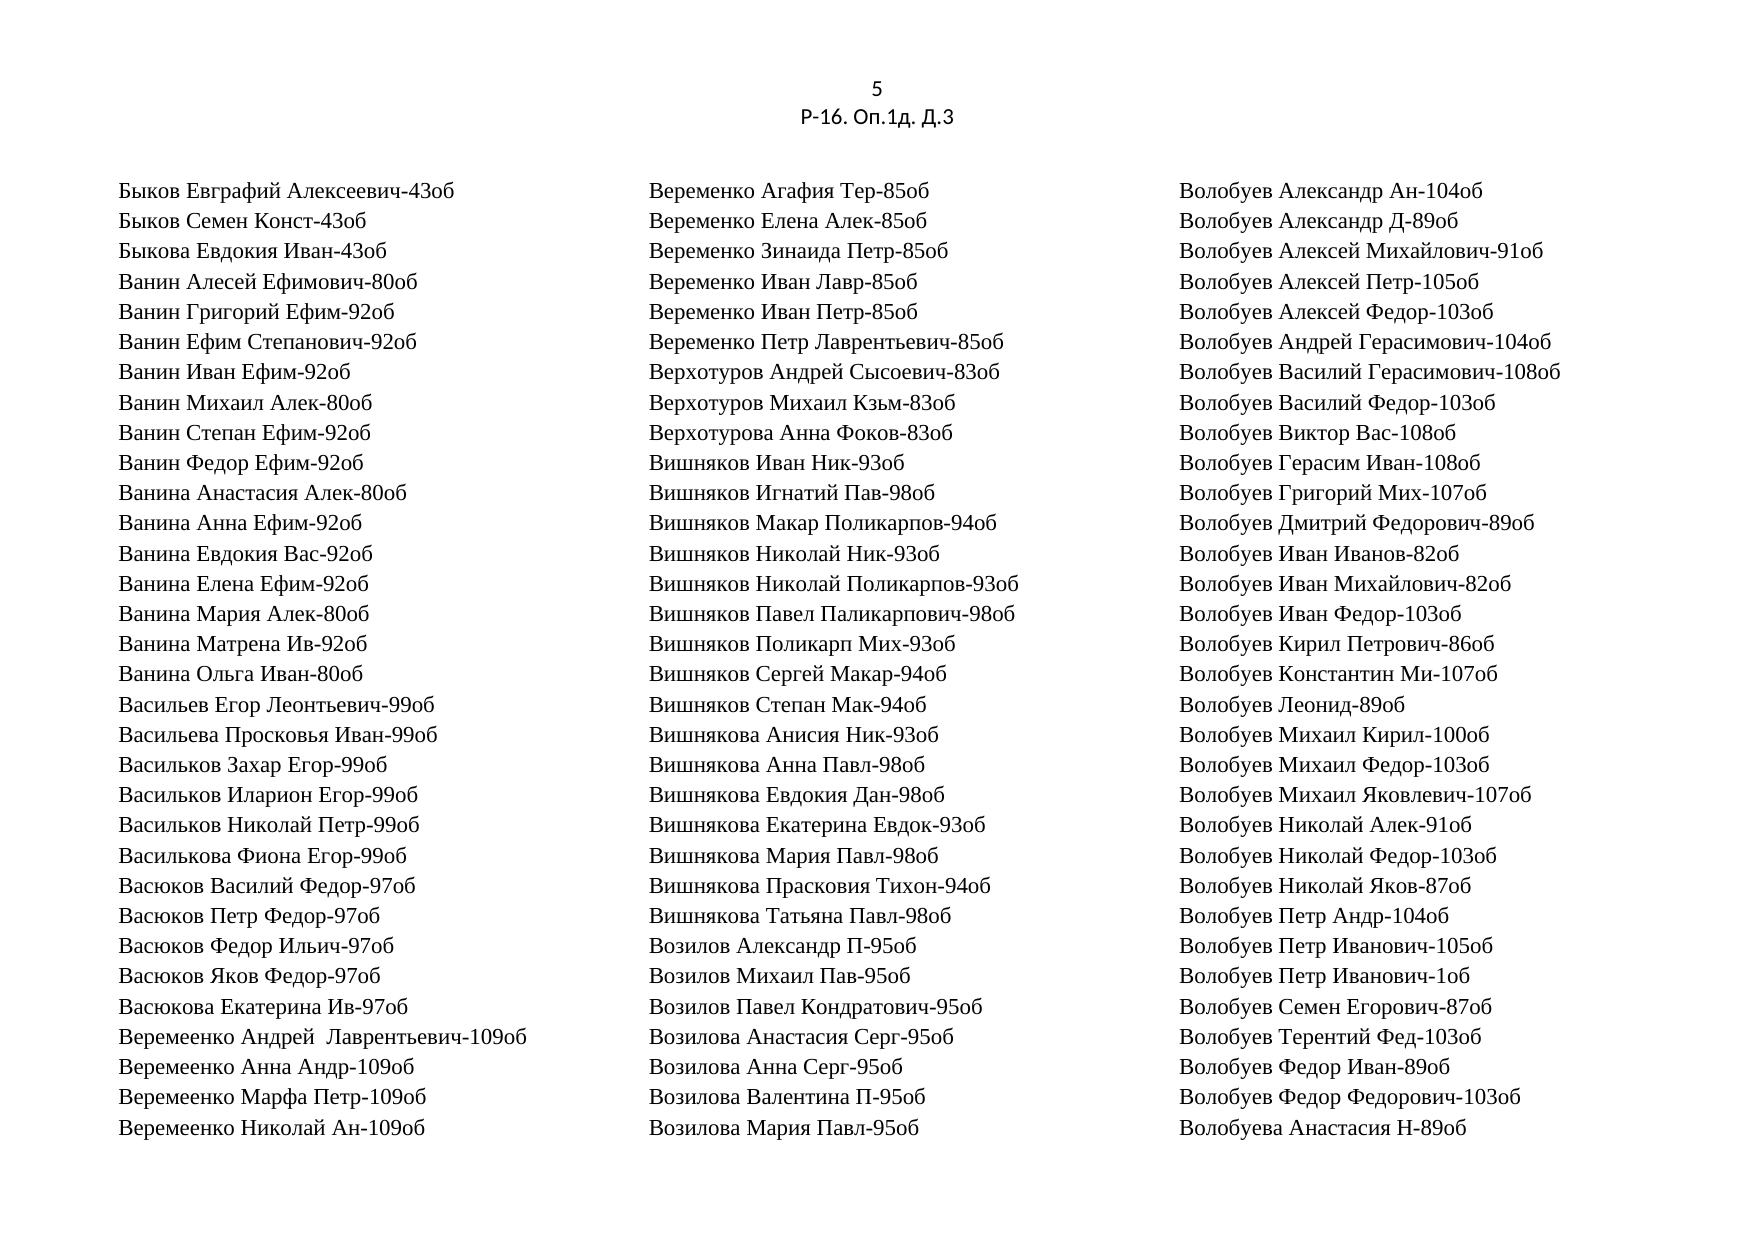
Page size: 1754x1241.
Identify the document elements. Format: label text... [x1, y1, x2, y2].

text Ванина Мария Алек-80об [118, 600, 575, 626]
text Волобуев Петр Иванович-105об [1179, 932, 1636, 959]
text Ванина Анна Ефим-92об [118, 509, 575, 536]
text Вишняков Иван Ник-93об [648, 449, 1105, 475]
text Возилов Михаил Пав-95об [648, 963, 1105, 989]
text Ванин Михаил Алек-80об [118, 389, 575, 415]
text Волобуев Алексей Михайлович-91об [1179, 238, 1636, 264]
text Васюков Василий Федор-97об [118, 872, 575, 898]
text Волобуев Андрей Герасимович-104об [1179, 328, 1636, 354]
text Веременко Иван Лавр-85об [648, 268, 1105, 294]
text Волобуев Терентий Фед-103об [1179, 1023, 1636, 1049]
text Васильков Иларион Егор-99об [118, 781, 575, 808]
text Быкова Евдокия Иван-43об [118, 238, 575, 264]
text Вишнякова Прасковия Тихон-94об [648, 872, 1105, 898]
text Волобуев Герасим Иван-108об [1179, 449, 1636, 475]
text Волобуев Алексей Федор-103об [1179, 298, 1636, 324]
text Вишнякова Екатерина Евдок-93об [648, 812, 1105, 838]
text Ванина Евдокия Вас-92об [118, 540, 575, 566]
text Васильева Просковья Иван-99об [118, 721, 575, 747]
text Волобуев Кирил Петрович-86об [1179, 630, 1636, 657]
text Волобуев Виктор Вас-108об [1179, 419, 1636, 445]
text Вишняков Николай Поликарпов-93об [648, 570, 1105, 596]
text Вишнякова Анна Павл-98об [648, 751, 1105, 777]
text Верхотуров Михаил Кзьм-83об [648, 389, 1105, 415]
text Ванин Степан Ефим-92об [118, 419, 575, 445]
text Волобуев Алексей Петр-105об [1179, 268, 1636, 294]
text Возилова Анна Серг-95об [648, 1053, 1105, 1079]
text Волобуев Александр Ан-104об [1179, 177, 1636, 203]
text Вишняков Степан Мак-94об [648, 691, 1105, 717]
text Волобуев Григорий Мих-107об [1179, 479, 1636, 506]
text Васюков Федор Ильич-97об [118, 932, 575, 959]
text Возилов Александр П-95об [648, 932, 1105, 959]
text Волобуев Василий Федор-103об [1179, 389, 1636, 415]
text Волобуев Иван Михайлович-82об [1179, 570, 1636, 596]
text Быков Евграфий Алексеевич-43об [118, 177, 575, 203]
text Васюков Яков Федор-97об [118, 963, 575, 989]
text Веремеенко Андрей Лаврентьевич-109об [118, 1023, 575, 1049]
text Верхотурова Анна Фоков-83об [648, 419, 1105, 445]
text Вишнякова Анисия Ник-93об [648, 721, 1105, 747]
text Веремеенко Николай Ан-109об [118, 1114, 575, 1140]
text Волобуев Федор Федорович-103об [1179, 1083, 1636, 1110]
text Вишнякова Евдокия Дан-98об [648, 781, 1105, 808]
text Василькова Фиона Егор-99об [118, 842, 575, 868]
text Возилова Анастасия Серг-95об [648, 1023, 1105, 1049]
text Васильев Егор Леонтьевич-99об [118, 691, 575, 717]
text Ванина Ольга Иван-80об [118, 661, 575, 687]
text Ванина Анастасия Алек-80об [118, 479, 575, 506]
text Ванин Иван Ефим-92об [118, 358, 575, 385]
text Веремеенко Марфа Петр-109об [118, 1083, 575, 1110]
text Волобуев Леонид-89об [1179, 691, 1636, 717]
text Верхотуров Андрей Сысоевич-83об [648, 358, 1105, 385]
text Волобуев Александр Д-89об [1179, 207, 1636, 234]
text Васюкова Екатерина Ив-97об [118, 993, 575, 1019]
text Волобуев Николай Яков-87об [1179, 872, 1636, 898]
text Веременко Иван Петр-85об [648, 298, 1105, 324]
text Ванин Ефим Степанович-92об [118, 328, 575, 354]
text Волобуев Николай Федор-103об [1179, 842, 1636, 868]
text Волобуев Иван Иванов-82об [1179, 540, 1636, 566]
text Ванин Алесей Ефимович-80об [118, 268, 575, 294]
text Васильков Захар Егор-99об [118, 751, 575, 777]
text Волобуев Иван Федор-103об [1179, 600, 1636, 626]
text Волобуев Федор Иван-89об [1179, 1053, 1636, 1079]
text Вишняков Николай Ник-93об [648, 540, 1105, 566]
text Ванина Матрена Ив-92об [118, 630, 575, 657]
text Вишняков Макар Поликарпов-94об [648, 509, 1105, 536]
text Вишняков Игнатий Пав-98об [648, 479, 1105, 506]
text Веременко Петр Лаврентьевич-85об [648, 328, 1105, 354]
text Ванина Елена Ефим-92об [118, 570, 575, 596]
text Возилов Павел Кондратович-95об [648, 993, 1105, 1019]
text Волобуева Анастасия Н-89об [1179, 1114, 1636, 1140]
text Ванин Григорий Ефим-92об [118, 298, 575, 324]
text Вишнякова Татьяна Павл-98об [648, 902, 1105, 928]
text Волобуев Семен Егорович-87об [1179, 993, 1636, 1019]
text Волобуев Николай Алек-91об [1179, 812, 1636, 838]
text Волобуев Константин Ми-107об [1179, 661, 1636, 687]
text Веременко Елена Алек-85об [648, 207, 1105, 234]
text Волобуев Василий Герасимович-108об [1179, 358, 1636, 385]
text Возилова Валентина П-95об [648, 1083, 1105, 1110]
text Васюков Петр Федор-97об [118, 902, 575, 928]
text Васильков Николай Петр-99об [118, 812, 575, 838]
text Волобуев Михаил Федор-103об [1179, 751, 1636, 777]
text Вишняков Поликарп Мих-93об [648, 630, 1105, 657]
text Ванин Федор Ефим-92об [118, 449, 575, 475]
text Волобуев Дмитрий Федорович-89об [1179, 509, 1636, 536]
text Волобуев Михаил Яковлевич-107об [1179, 781, 1636, 808]
text Вишнякова Мария Павл-98об [648, 842, 1105, 868]
text Возилова Мария Павл-95об [648, 1114, 1105, 1140]
text Веремеенко Анна Андр-109об [118, 1053, 575, 1079]
text Веременко Агафия Тер-85об [648, 177, 1105, 203]
text Волобуев Петр Андр-104об [1179, 902, 1636, 928]
text Быков Семен Конст-43об [118, 207, 575, 234]
text Вишняков Павел Паликарпович-98об [648, 600, 1105, 626]
text Вишняков Сергей Макар-94об [648, 661, 1105, 687]
text Волобуев Михаил Кирил-100об [1179, 721, 1636, 747]
text Волобуев Петр Иванович-1об [1179, 963, 1636, 989]
text Веременко Зинаида Петр-85об [648, 238, 1105, 264]
